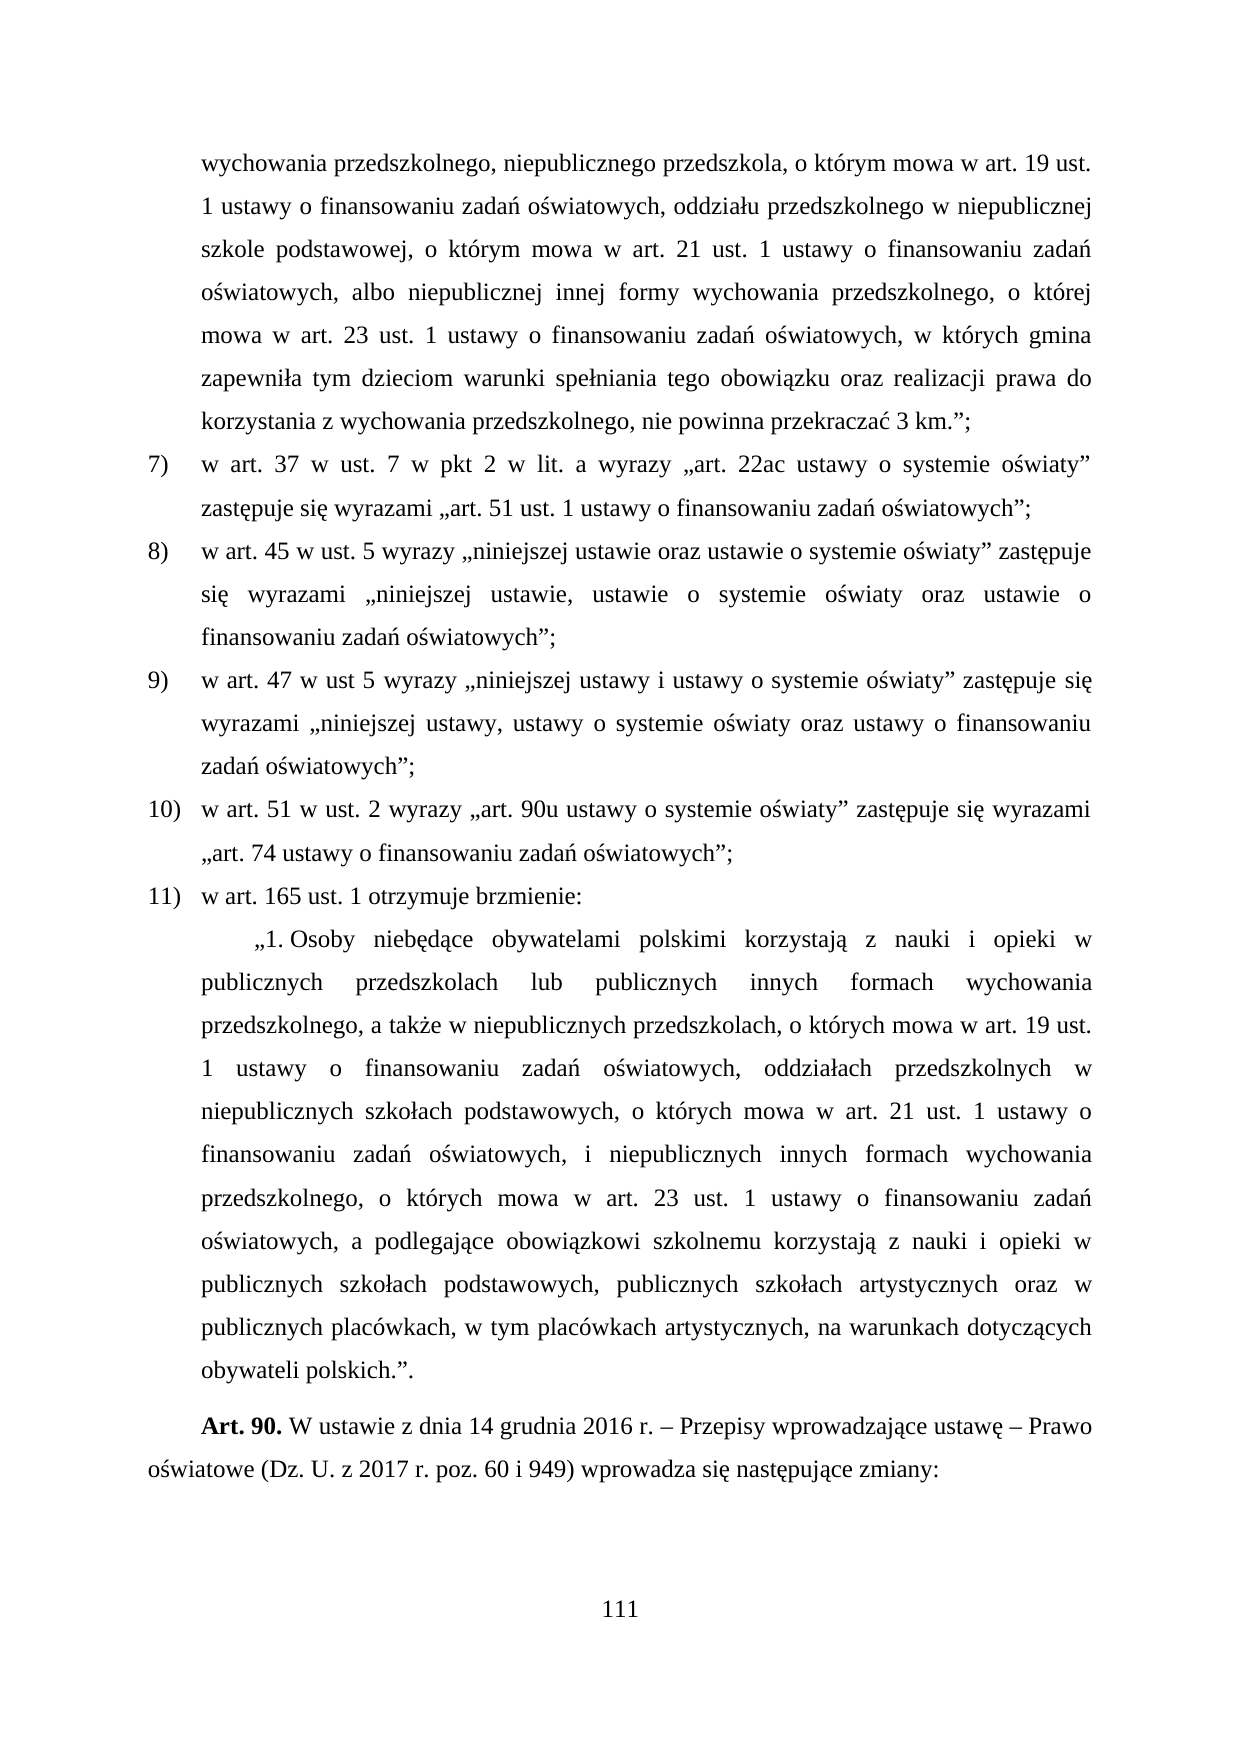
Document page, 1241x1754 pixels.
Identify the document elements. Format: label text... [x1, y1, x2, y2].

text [201, 148, 1093, 435]
text 8) w art. 45 w ust. 5 wyrazy „niniejszej ustawie oraz ustawie o systemie oświaty” zastępuje się wyrazami „niniejszej ustawie, ustawie o systemie oświaty oraz ustawie o finansowaniu zadań oświatowych”; [148, 536, 1093, 651]
text 7) w art. 37 w ust. 7 w pkt 2 w lit. a wyrazy „art. 22ac ustawy o systemie oświaty” zastępuje się wyrazami „art. 51 ust. 1 ustawy o finansowaniu zadań oświatowych”; [148, 449, 1093, 521]
text „1. Osoby niebędące obywatelami polskimi korzystają z nauki i opieki w publicznych przedszkolach lub publicznych innych formach wychowania przedszkolnego, a także w niepublicznych przedszkolach, o których mowa w art. 19 ust. 1 ustawy o finansowaniu zadań oświatowych, oddziałach przedszkolnych w niepublicznych szkołach podstawowych, o których mowa w art. 21 ust. 1 ustawy o finansowaniu zadań oświatowych, i niepublicznych innych formach wychowania przedszkolnego, o których mowa w art. 23 ust. 1 ustawy o finansowaniu zadań oświatowych, a podlegające obowiązkowi szkolnemu korzystają z nauki i opieki w publicznych szkołach podstawowych, publicznych szkołach artystycznych oraz w publicznych placówkach, w tym placówkach artystycznych, na warunkach dotyczących obywateli polskich.”. [201, 924, 1093, 1384]
text 9) w art. 47 w ust 5 wyrazy „niniejszej ustawy i ustawy o systemie oświaty” zastępuje się wyrazami „niniejszej ustawy, ustawy o systemie oświaty oraz ustawy o finansowaniu zadań oświatowych”; [148, 665, 1093, 780]
text 11) w art. 165 ust. 1 otrzymuje brzmienie: [148, 881, 1093, 909]
text Art. 90. W ustawie z dnia 14 grudnia 2016 r. – Przepisy wprowadzające ustawę – Prawo oświatowe (Dz. U. z 2017 r. poz. 60 i 949) wprowadza się następujące zmiany: [148, 1411, 1093, 1483]
text 10) w art. 51 w ust. 2 wyrazy „art. 90u ustawy o systemie oświaty” zastępuje się wyrazami „art. 74 ustawy o finansowaniu zadań oświatowych”; [148, 794, 1093, 866]
